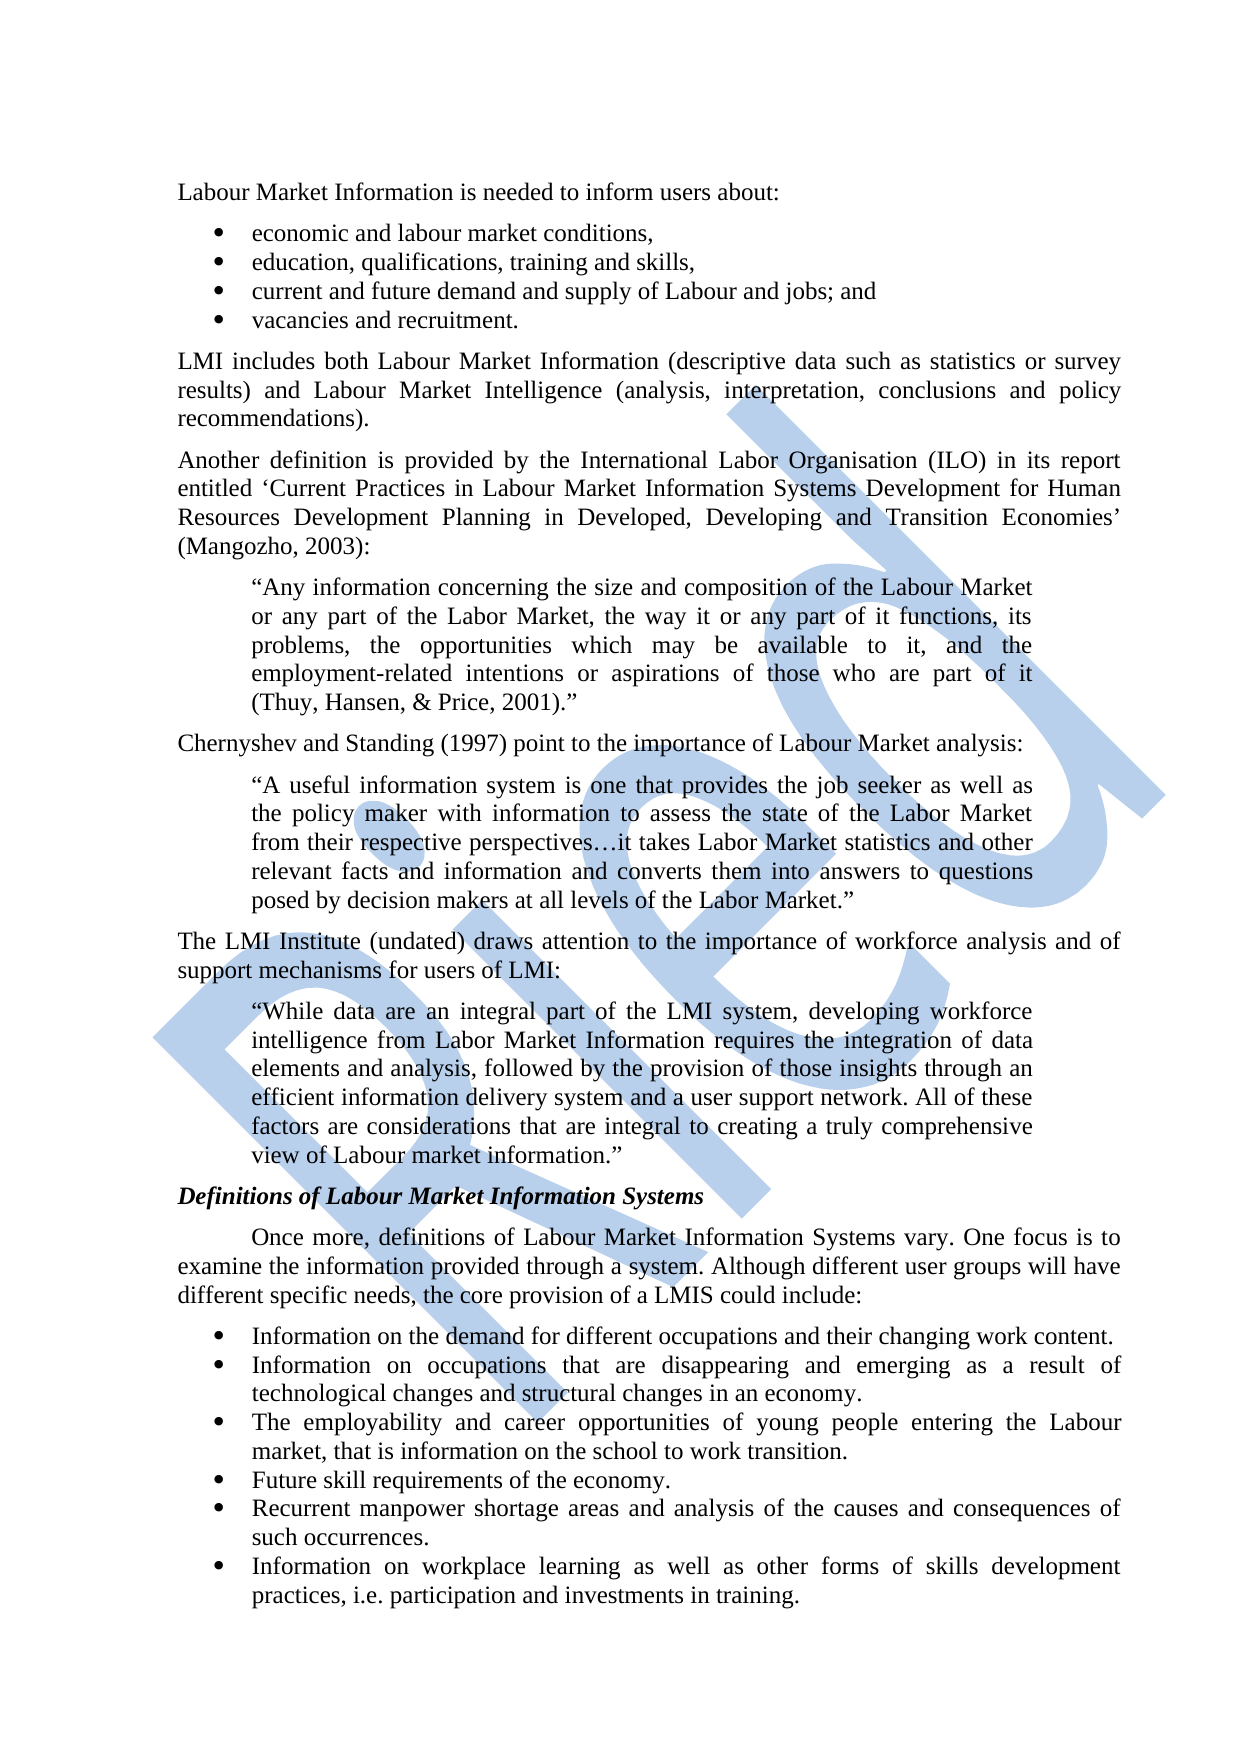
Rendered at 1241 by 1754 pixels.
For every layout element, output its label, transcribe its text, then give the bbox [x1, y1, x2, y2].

text “Any information concerning the size and composition of the Labour Market or any part of the Labor Market, the way it or any part of it functions, its problems, the opportunities which may be available to it, and the employment-related intentions or aspirations of those who are part of it (Thuy, Hansen, & Price, 2001).” [251, 572, 1034, 716]
text “A useful information system is one that provides the job seeker as well as the policy maker with information to assess the state of the Labor Market from their respective perspectives…it takes Labor Market statistics and other relevant facts and information and converts them into answers to questions posed by decision makers at all levels of the Labor Market.” [251, 770, 1034, 913]
text Labour Market Information is needed to inform users about: [177, 177, 1122, 206]
text “While data are an integral part of the LMI system, developing workforce intelligence from Labor Market Information requires the integration of data elements and analysis, followed by the provision of those insights through an efficient information delivery system and a user support network. All of these factors are considerations that are integral to creating a truly comprehensive view of Labour market information.” [251, 996, 1034, 1168]
text The LMI Institute (undated) draws attention to the importance of workforce analysis and of support mechanisms for users of LMI: [177, 926, 1122, 983]
list Recurrent manpower shortage areas and analysis of the causes and consequences of such occurrences. [214, 1493, 1122, 1551]
list education, qualifications, training and skills, [214, 247, 1122, 276]
list Future skill requirements of the economy. [214, 1465, 1122, 1493]
list Information on the demand for different occupations and their changing work content. [214, 1321, 1122, 1350]
list The employability and career opportunities of young people entering the Labour market, that is information on the school to work transition. [214, 1407, 1122, 1465]
list vacancies and recruitment. [214, 305, 1122, 333]
text LMI includes both Labour Market Information (descriptive data such as statistics or survey results) and Labour Market Intelligence (analysis, interpretation, conclusions and policy recommendations). [177, 346, 1122, 432]
list economic and labour market conditions, [214, 218, 1122, 247]
text Once more, definitions of Labour Market Information Systems vary. One focus is to examine the information provided through a system. Although different user groups will have different specific needs, the core provision of a LMIS could include: [177, 1222, 1122, 1308]
text Another definition is provided by the International Labor Organisation (ILO) in its report entitled ‘Current Practices in Labour Market Information Systems Development for Human Resources Development Planning in Developed, Developing and Transition Economies’ (Mangozho, 2003): [177, 445, 1122, 560]
list Information on workplace learning as well as other forms of skills development practices, i.e. participation and investments in training. [214, 1551, 1122, 1608]
list Information on occupations that are disappearing and emerging as a result of technological changes and structural changes in an economy. [214, 1350, 1122, 1407]
list current and future demand and supply of Labour and jobs; and [214, 276, 1122, 305]
text Chernyshev and Standing (1997) point to the importance of Labour Market analysis: [177, 728, 1122, 757]
text Definitions of Labour Market Information Systems [177, 1181, 1122, 1210]
